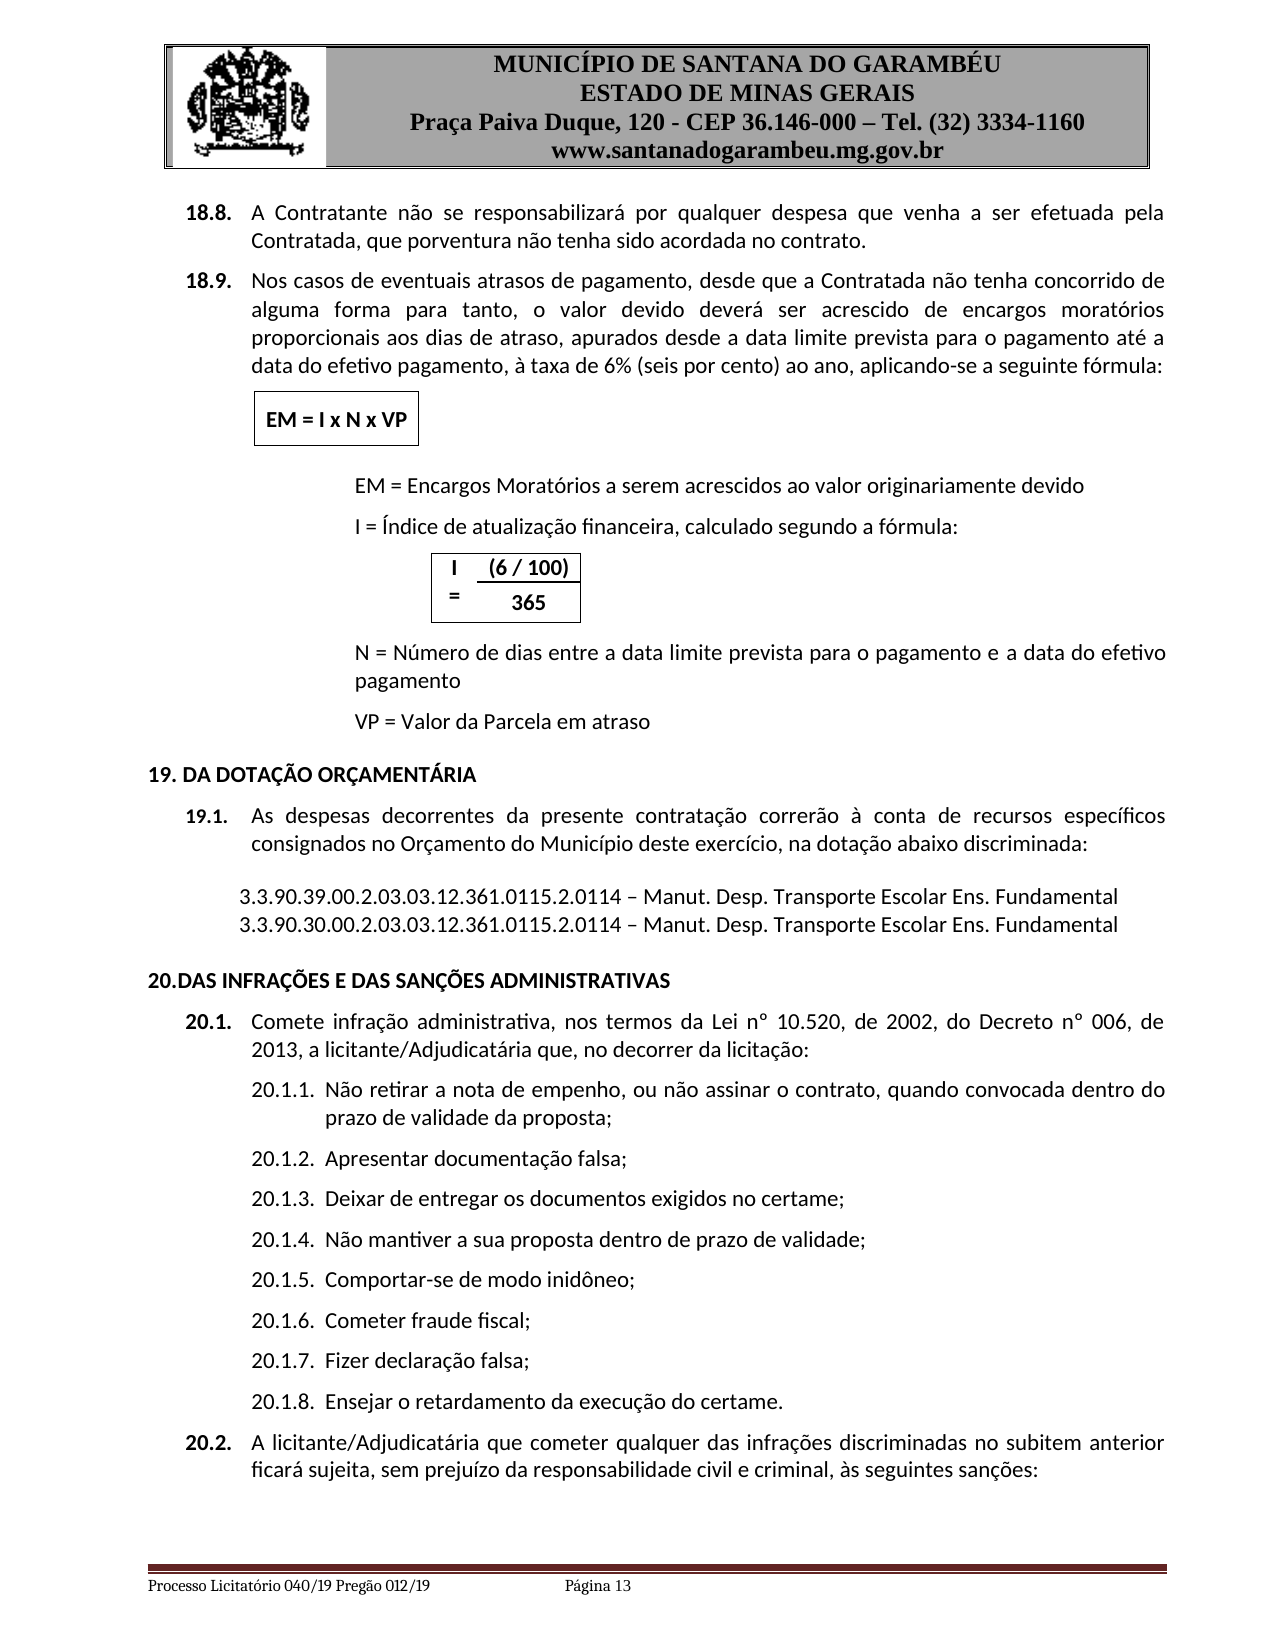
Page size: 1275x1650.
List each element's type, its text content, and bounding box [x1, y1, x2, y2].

text VP = Valor da Parcela em atraso [354, 707, 1167, 735]
text N = Número de dias entre a data limite prevista para o pagamento e a data do efetivo pagamento [354, 638, 1167, 694]
list DA DOTAÇÃO ORÇAMENTÁRIA [148, 760, 1167, 788]
list As despesas decorrentes da presente contratação correrão à conta de recursos específicos consignados no Orçamento do Município deste exercício, na dotação abaixo discriminada: [185, 801, 1167, 857]
picture [172, 47, 327, 167]
list DAS INFRAÇÕES E DAS SANÇÕES ADMINISTRATIVAS [148, 966, 1167, 994]
list Nos casos de eventuais atrasos de pagamento, desde que a Contratada não tenha concorrido de alguma forma para tanto, o valor devido deverá ser acrescido de encargos moratórios proporcionais aos dias de atraso, apurados desde a data limite prevista para o pagamento até a data do efetivo pagamento, à taxa de 6% (seis por cento) ao ano, aplicando-se a seguinte fórmula: [185, 267, 1167, 379]
text I = Índice de atualização financeira, calculado segundo a fórmula: [354, 512, 1167, 540]
list Ensejar o retardamento da execução do certame. [251, 1387, 1167, 1415]
list Comete infração administrativa, nos termos da Lei nº 10.520, de 2002, do Decreto nº 006, de 2013, a licitante/Adjudicatária que, no decorrer da licitação: [185, 1007, 1167, 1063]
table_cell 365 [477, 583, 580, 622]
list Comportar-se de modo inidôneo; [251, 1266, 1167, 1293]
list Não mantiver a sua proposta dentro de prazo de validade; [251, 1225, 1167, 1253]
table_header I = [432, 554, 477, 622]
text 3.3.90.39.00.2.03.03.12.361.0115.2.0114 – Manut. Desp. Transporte Escolar Ens. Fundamental [192, 882, 1167, 910]
list Não retirar a nota de empenho, ou não assinar o contrato, quando convocada dentro do prazo de validade da proposta; [251, 1075, 1167, 1131]
list A Contratante não se responsabilizará por qualquer despesa que venha a ser efetuada pela Contratada, que porventura não tenha sido acordada no contrato. [185, 198, 1167, 254]
list Apresentar documentação falsa; [251, 1144, 1167, 1172]
text 3.3.90.30.00.2.03.03.12.361.0115.2.0114 – Manut. Desp. Transporte Escolar Ens. Fundamental [192, 910, 1167, 938]
table_header EM = I x N x VP [255, 392, 418, 445]
list Cometer fraude fiscal; [251, 1306, 1167, 1334]
list Fizer declaração falsa; [251, 1347, 1167, 1374]
list Deixar de entregar os documentos exigidos no certame; [251, 1184, 1167, 1212]
list A licitante/Adjudicatária que cometer qualquer das infrações discriminadas no subitem anterior ficará sujeita, sem prejuízo da responsabilidade civil e criminal, às seguintes sanções: [185, 1428, 1167, 1484]
table_header (6 / 100) [477, 554, 580, 581]
text EM = Encargos Moratórios a serem acrescidos ao valor originariamente devido [354, 471, 1167, 499]
